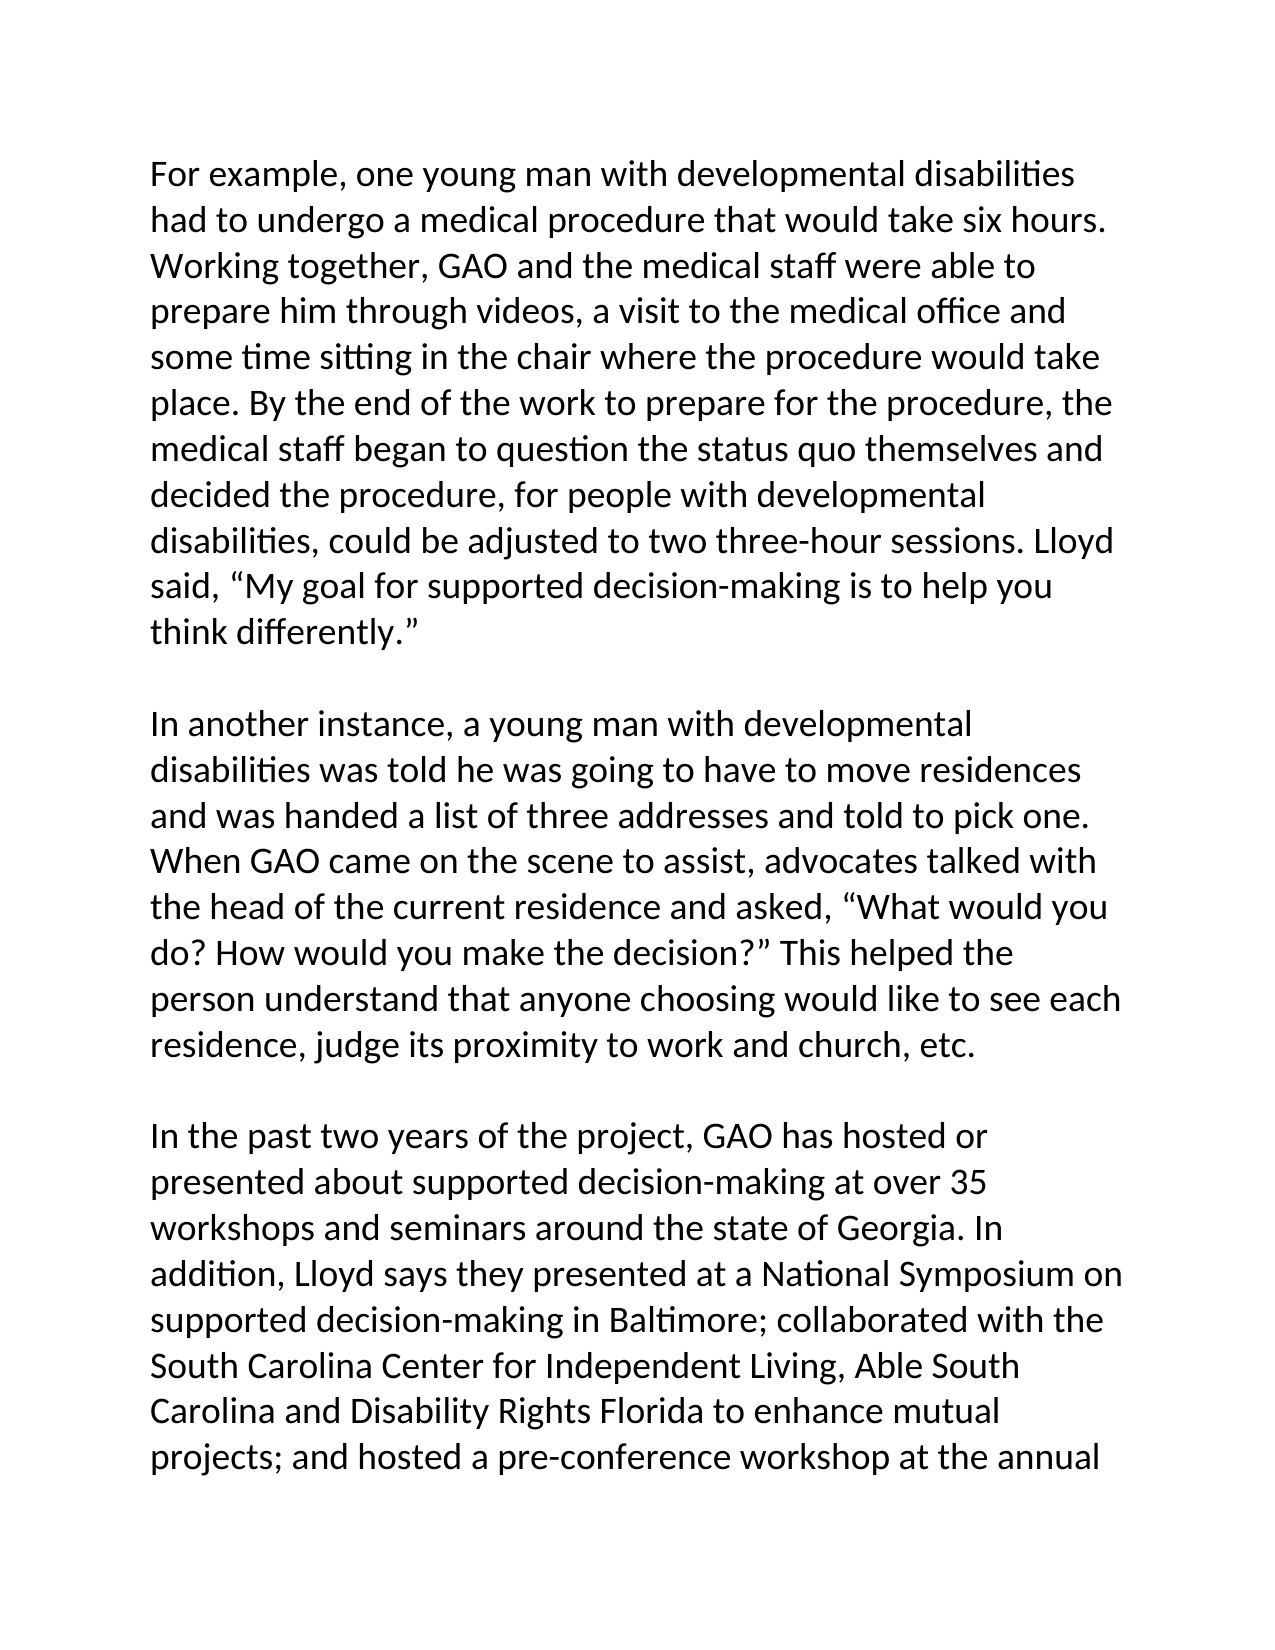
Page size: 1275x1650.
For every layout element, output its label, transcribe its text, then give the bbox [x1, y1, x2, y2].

text In another instance, a young man with developmental disabilities was told he was going to have to move residences and was handed a list of three addresses and told to pick one. When GAO came on the scene to assist, advocates talked with the head of the current residence and asked, “What would you do? How would you make the decision?” This helped the person understand that anyone choosing would like to see each residence, judge its proximity to work and church, etc. [150, 700, 1125, 1067]
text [150, 1112, 1125, 1479]
text For example, one young man with developmental disabilities had to undergo a medical procedure that would take six hours. Working together, GAO and the medical staff were able to prepare him through videos, a visit to the medical office and some time sitting in the chair where the procedure would take place. By the end of the work to prepare for the procedure, the medical staff began to question the status quo themselves and decided the procedure, for people with developmental disabilities, could be adjusted to two three-hour sessions. Lloyd said, “My goal for supported decision-making is to help you think differently.” [150, 150, 1125, 654]
